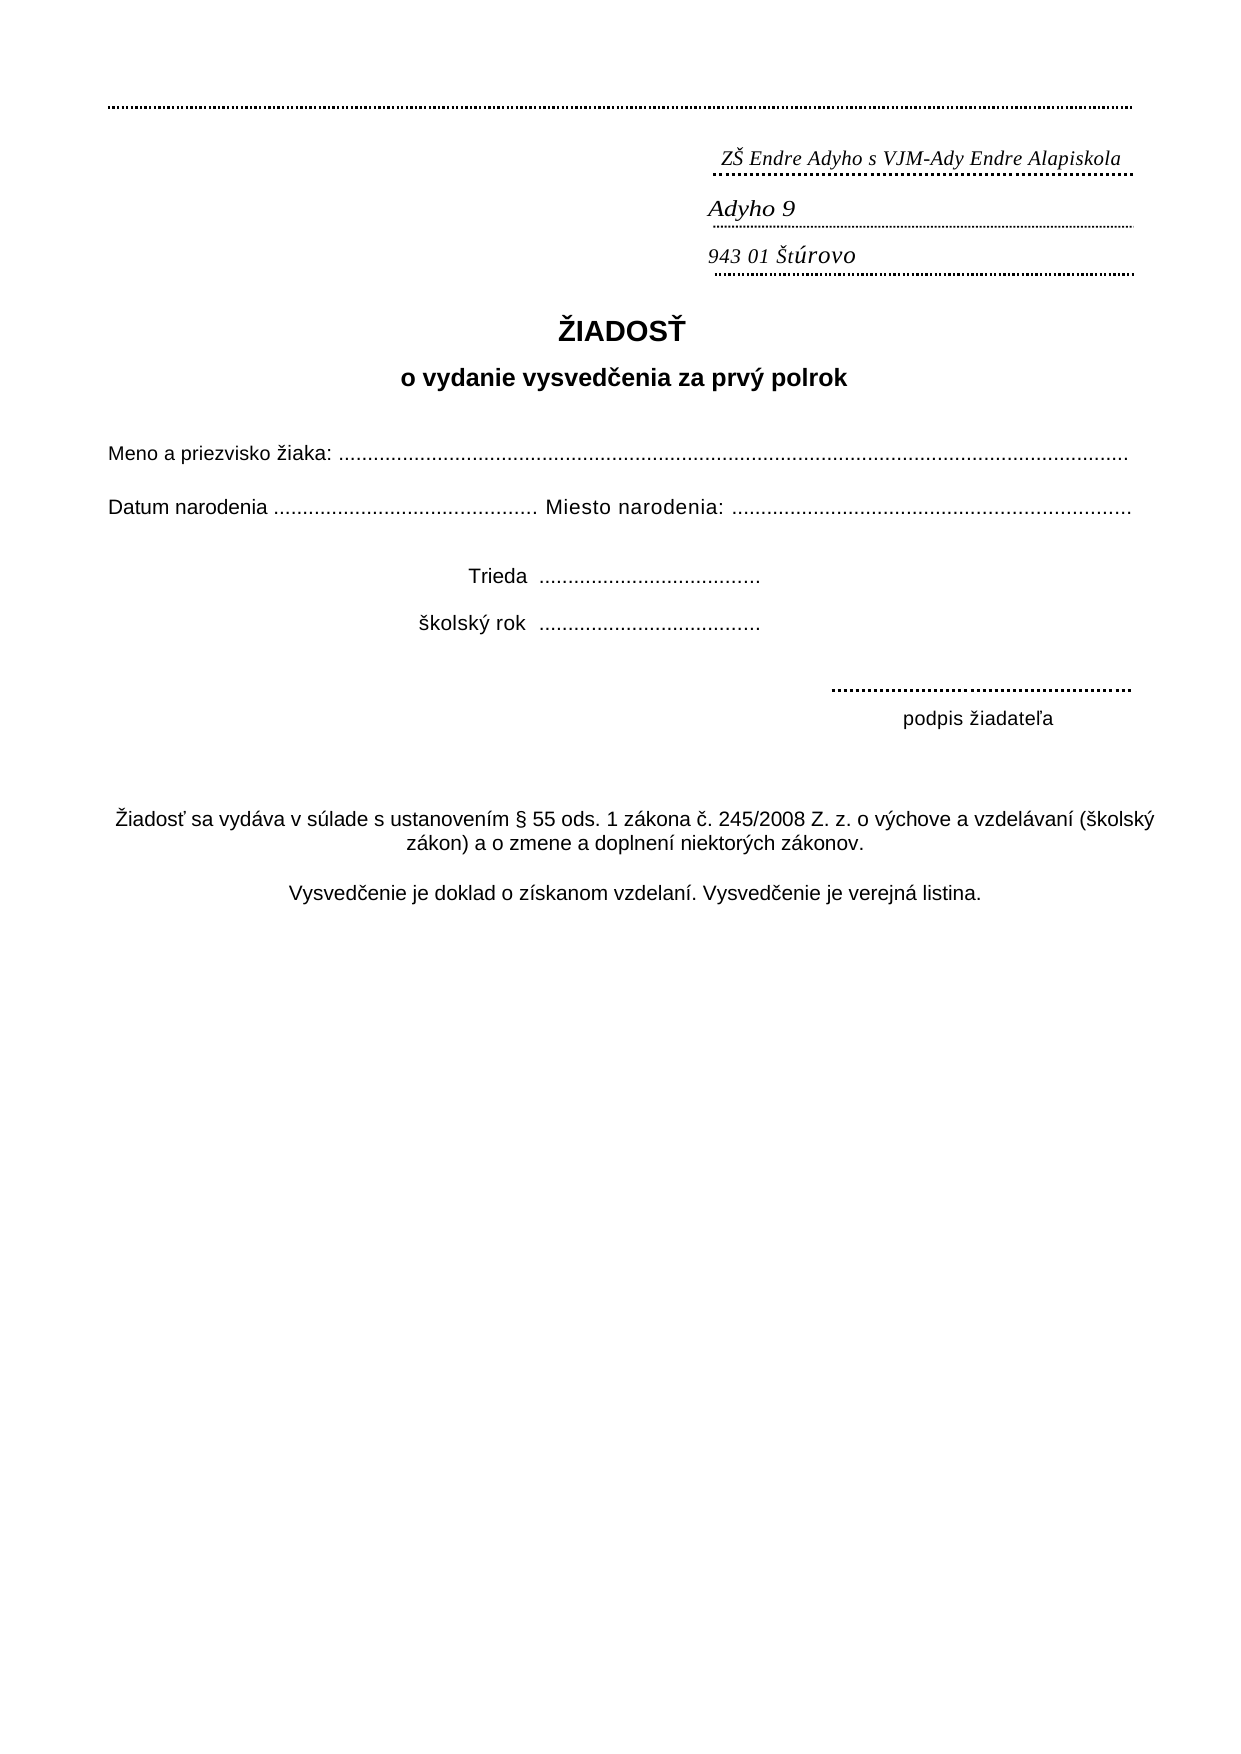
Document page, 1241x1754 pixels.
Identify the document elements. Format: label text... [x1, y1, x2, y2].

text ZŠ Endre Adyho s VJM-Ady Endre Alapiskola [108, 146, 1122, 170]
text Datum narodenia Miesto narodenia: [108, 498, 1163, 518]
text Adyho 9 [708, 196, 1163, 222]
text Trieda [468, 567, 1163, 588]
text školský rok [415, 611, 1163, 634]
text 943 01 Štúrovo [708, 241, 1163, 269]
text Meno a priezvisko žiaka: [108, 440, 1163, 464]
text ŽIADOSŤ [558, 314, 1163, 348]
text Vysvedčenie je doklad o získanom vzdelaní. Vysvedčenie je verejná listina. [108, 881, 1163, 904]
text o vydanie vysvedčenia za prvý polrok [400, 363, 1163, 392]
text Žiadosť sa vydáva v súlade s ustanovením § 55 ods. 1 zákona č. 245/2008 Z. z. o výchove a vzdelávaní (školský zákon) a o zmene a doplnení niektorých zákonov. [108, 806, 1163, 854]
text podpis žiadateľa [903, 707, 1163, 730]
